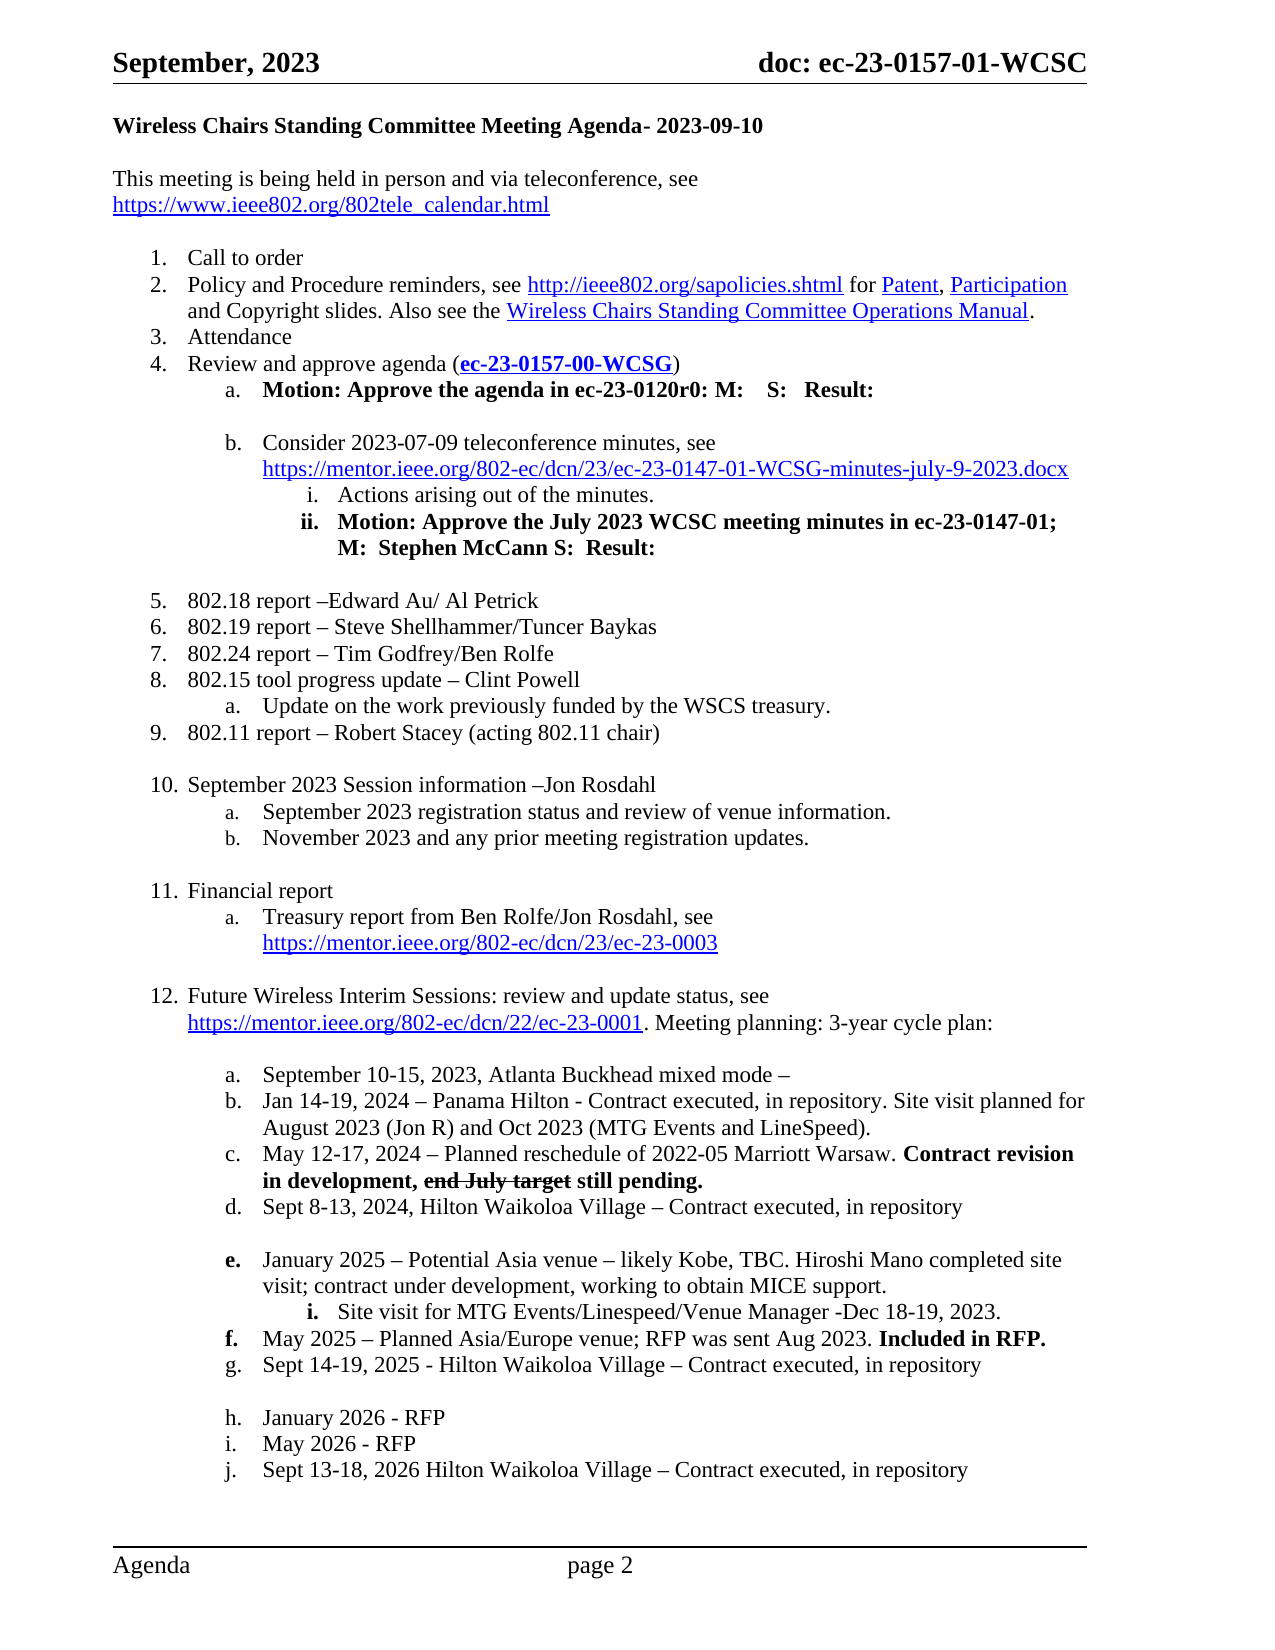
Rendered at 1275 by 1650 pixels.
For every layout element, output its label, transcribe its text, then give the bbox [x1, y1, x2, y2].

list November 2023 and any prior meeting registration updates. [225, 824, 1087, 850]
list September 2023 registration status and review of venue information. [225, 798, 1087, 824]
list Consider 2023-07-09 teleconference minutes, see https://mentor.ieee.org/802-ec/dcn/23/ec-23-0147-01-WCSG-minutes-july-9-2023.docx [225, 429, 1087, 481]
list 802.15 tool progress update – Clint Powell [150, 666, 1087, 692]
list January 2026 - RFP [225, 1404, 1087, 1430]
list September 2023 Session information –Jon Rosdahl [150, 771, 1087, 798]
list May 2025 – Planned Asia/Europe venue; RFP was sent Aug 2023. Included in RFP. [225, 1325, 1087, 1351]
list Update on the work previously funded by the WSCS treasury. [225, 692, 1087, 719]
list 802.24 report – Tim Godfrey/Ben Rolfe [150, 639, 1087, 666]
list Sept 8-13, 2024, Hilton Waikoloa Village – Contract executed, in repository [225, 1193, 1087, 1246]
list Site visit for MTG Events/Linespeed/Venue Manager -Dec 18-19, 2023. [319, 1298, 1087, 1325]
list January 2025 – Potential Asia venue – likely Kobe, TBC. Hiroshi Mano completed site visit; contract under development, working to obtain MICE support. [225, 1246, 1087, 1298]
list Attendance [150, 323, 1087, 350]
list Jan 14-19, 2024 – Panama Hilton - Contract executed, in repository. Site visit planned for August 2023 (Jon R) and Oct 2023 (MTG Events and LineSpeed). [225, 1088, 1087, 1140]
list Policy and Procedure reminders, see http://ieee802.org/sapolicies.shtml for Patent, Participation and Copyright slides. Also see the Wireless Chairs Standing Committee Operations Manual. [150, 271, 1087, 323]
list Actions arising out of the minutes. [319, 481, 1087, 508]
list Motion: Approve the agenda in ec-23-0120r0: M: S: Result: [225, 376, 1087, 402]
list Review and approve agenda (ec-23-0157-00-WCSG) [150, 350, 460, 376]
list May 12-17, 2024 – Planned reschedule of 2022-05 Marriott Warsaw. Contract revision in development, end July target still pending. [225, 1140, 1087, 1193]
list Financial report [150, 877, 1087, 903]
list 802.18 report –Edward Au/ Al Petrick [150, 587, 1087, 613]
list Sept 14-19, 2025 - Hilton Waikoloa Village – Contract executed, in repository [225, 1351, 1087, 1377]
list 802.11 report – Robert Stacey (acting 802.11 chair) [150, 719, 1087, 745]
list Call to order [150, 244, 1087, 271]
list Review and approve agenda (ec-23-0157-00-WCSG) [672, 350, 1087, 376]
list May 2026 - RFP [225, 1430, 1087, 1457]
list Treasury report from Ben Rolfe/Jon Rosdahl, see https://mentor.ieee.org/802-ec/dcn/23/ec-23-0003 [225, 903, 1087, 956]
text This meeting is being held in person and via teleconference, see https://www.ieee802.org/802tele_calendar.html [112, 165, 1087, 218]
text Wireless Chairs Standing Committee Meeting Agenda- 2023-09-10 [112, 112, 1087, 139]
list 802.19 report – Steve Shellhammer/Tuncer Baykas [150, 613, 1087, 639]
list Motion: Approve the July 2023 WCSC meeting minutes in ec-23-0147-01; M: Stephen McCann S: Result: [319, 508, 1087, 587]
list Sept 13-18, 2026 Hilton Waikoloa Village – Contract executed, in repository [225, 1457, 1087, 1509]
list September 10-15, 2023, Atlanta Buckhead mixed mode – [225, 1061, 1087, 1088]
list Future Wireless Interim Sessions: review and update status, see https://mentor.ieee.org/802-ec/dcn/22/ec-23-0001. Meeting planning: 3-year cycle plan: [150, 982, 1087, 1035]
